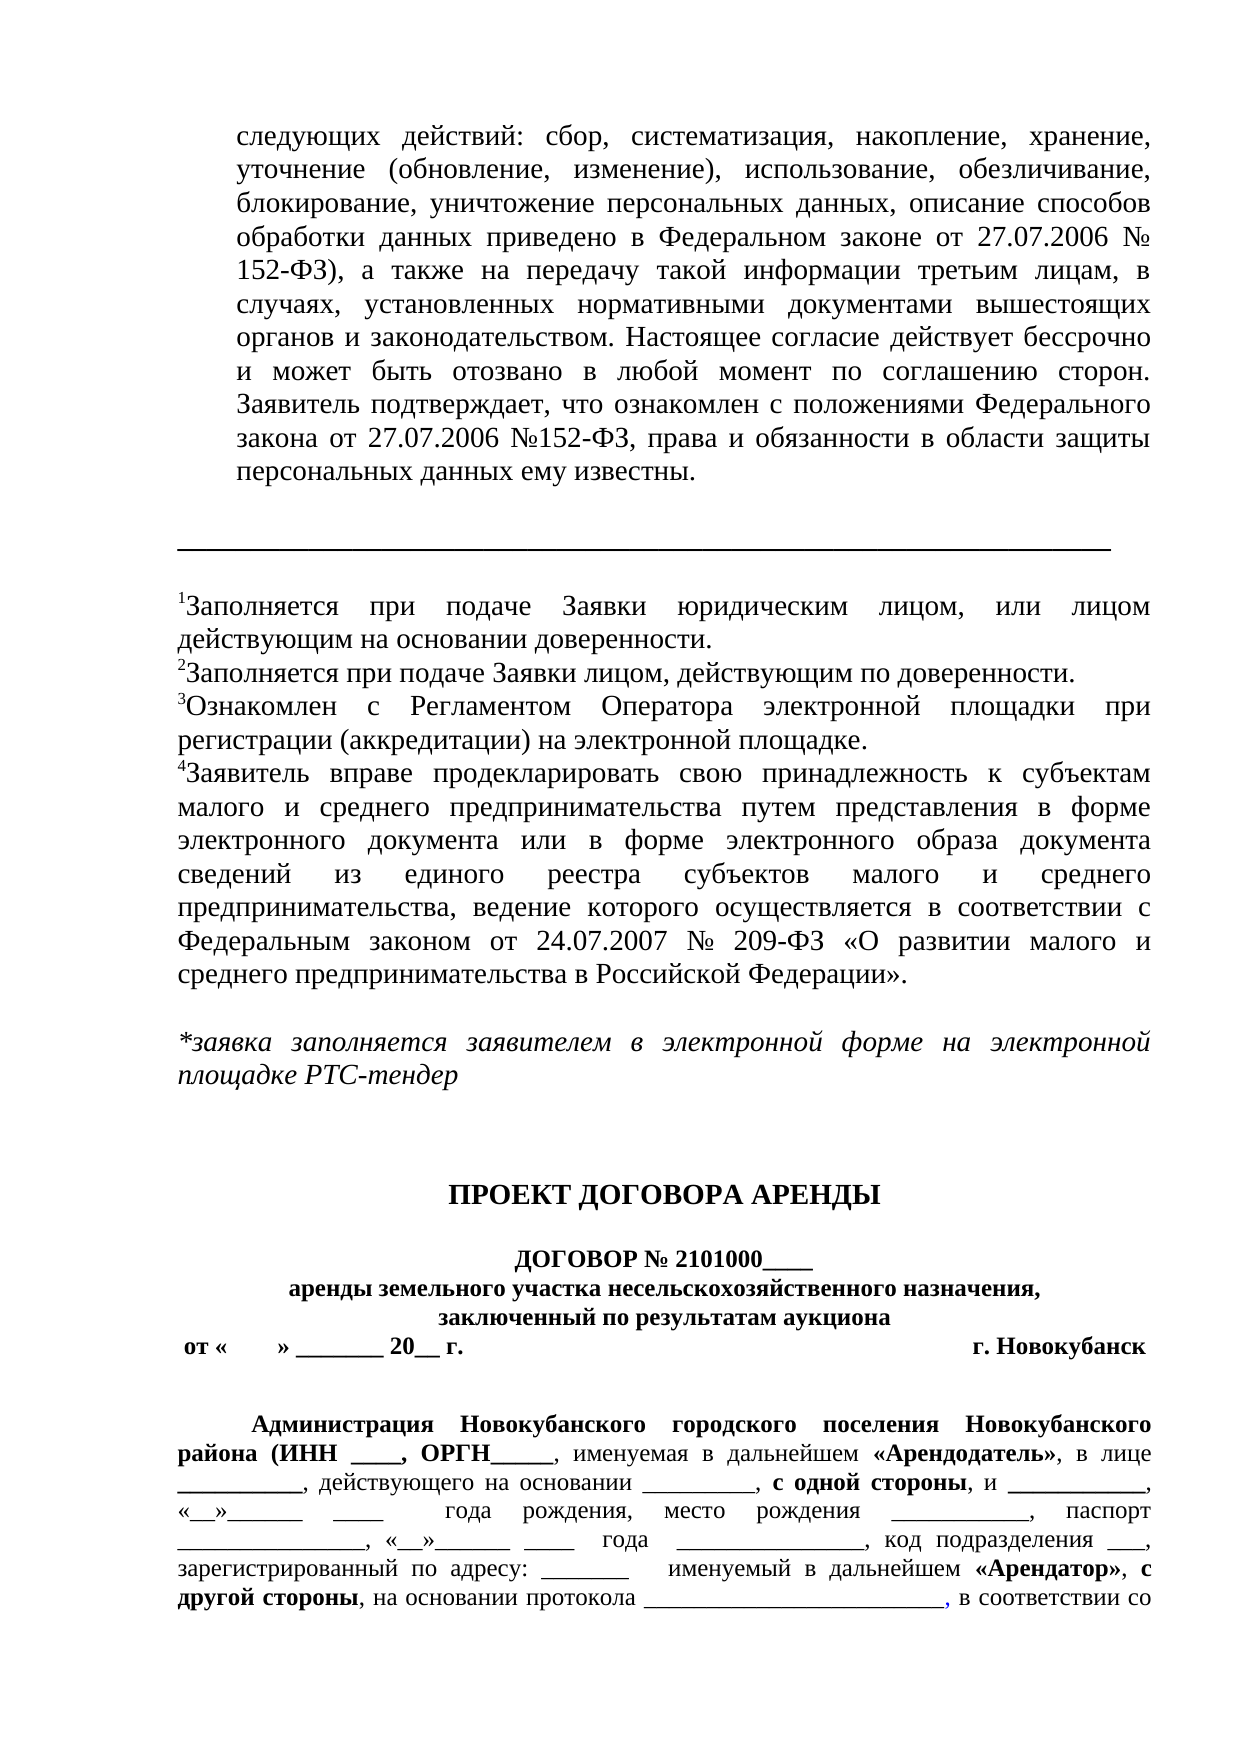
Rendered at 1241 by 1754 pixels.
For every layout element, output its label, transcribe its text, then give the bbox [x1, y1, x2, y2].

text аренды земельного участка несельскохозяйственного назначения, [177, 1273, 1152, 1302]
text 4Заявитель вправе продекларировать свою принадлежность к субъектам малого и среднего предпринимательства путем представления в форме электронного документа или в форме электронного образа документа сведений из единого реестра субъектов малого и среднего предпринимательства, ведение которого осуществляется в соответствии с Федеральным законом от 24.07.2007 № 209-ФЗ «О развитии малого и среднего предпринимательства в Российской Федерации». [177, 755, 1152, 990]
text 2Заполняется при подаче Заявки лицом, действующим по доверенности. [177, 655, 1152, 688]
text 1Заполняется при подаче Заявки юридическим лицом, или лицом действующим на основании доверенности. [177, 588, 1152, 655]
title ДОГОВОР № 2101000____ [177, 1244, 1150, 1273]
text ПРОЕКТ ДОГОВОРА АРЕНДЫ [177, 1177, 1152, 1211]
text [177, 1409, 1152, 1610]
text заключенный по результатам аукциона [177, 1302, 1152, 1331]
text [177, 118, 1152, 487]
text от « » _______ 20__ г. г. Новокубанск [177, 1331, 1150, 1359]
text ________________________________________________________________ [177, 521, 1152, 554]
text *заявка заполняется заявителем в электронной форме на электронной площадке РТС-тендер [177, 1024, 1152, 1091]
text 3Ознакомлен с Регламентом Оператора электронной площадки при регистрации (аккредитации) на электронной площадке. [177, 688, 1152, 755]
